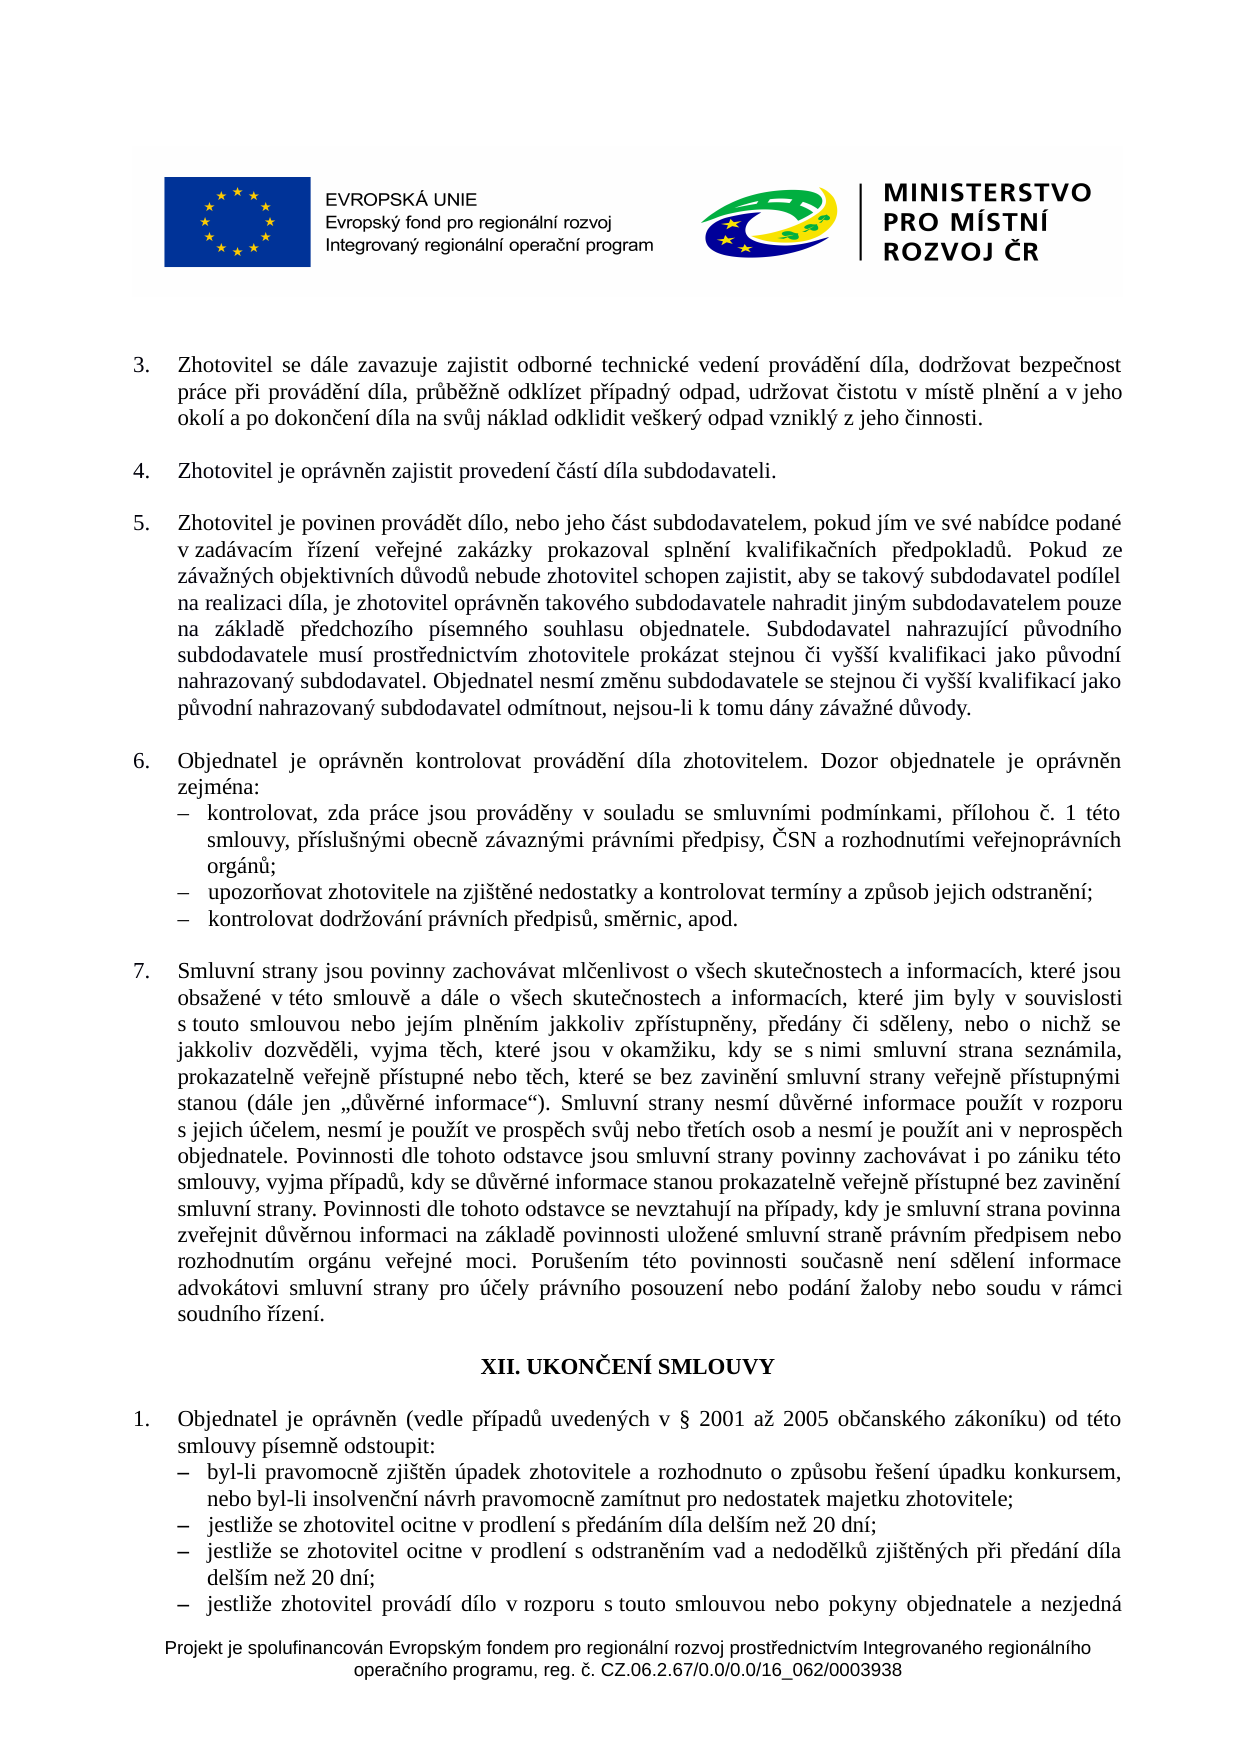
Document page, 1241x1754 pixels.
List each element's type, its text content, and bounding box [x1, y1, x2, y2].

list jestliže zhotovitel provádí dílo v rozporu s touto smlouvou nebo pokyny objednatele a nezjedná nápravu ani v dodatečné lhůtě stanovené objednatelem; [177, 1590, 1123, 1616]
list Zhotovitel se dále zavazuje zajistit odborné technické vedení provádění díla, dodržovat bezpečnost práce při provádění díla, průběžně odklízet případný odpad, udržovat čistotu v místě plnění a v jeho okolí a po dokončení díla na svůj náklad odklidit veškerý odpad vzniklý z jeho činnosti. [133, 351, 1123, 430]
list upozorňovat zhotovitele na zjištěné nedostatky a kontrolovat termíny a způsob jejich odstranění; [177, 878, 1123, 905]
list jestliže se zhotovitel ocitne v prodlení s odstraněním vad a nedodělků zjištěných při předání díla delším než 20 dní; [177, 1537, 1123, 1590]
list Objednatel je oprávněn (vedle případů uvedených v § 2001 až 2005 občanského zákoníku) od této smlouvy písemně odstoupit: [133, 1406, 1123, 1458]
list Smluvní strany jsou povinny zachovávat mlčenlivost o všech skutečnostech a informacích, které jsou obsažené v této smlouvě a dále o všech skutečnostech a informacích, které jim byly v souvislosti s touto smlouvou nebo jejím plněním jakkoliv zpřístupněny, předány či sděleny, nebo o nichž se jakkoliv dozvěděli, vyjma těch, které jsou v okamžiku, kdy se s nimi smluvní strana seznámila, prokazatelně veřejně přístupné nebo těch, které se bez zavinění smluvní strany veřejně přístupnými stanou (dále jen „důvěrné informace“). Smluvní strany nesmí důvěrné informace použít v rozporu s jejich účelem, nesmí je použít ve prospěch svůj nebo třetích osob a nesmí je použít ani v neprospěch objednatele. Povinnosti dle tohoto odstavce jsou smluvní strany povinny zachovávat i po zániku této smlouvy, vyjma případů, kdy se důvěrné informace stanou prokazatelně veřejně přístupné bez zavinění smluvní strany. Povinnosti dle tohoto odstavce se nevztahují na případy, kdy je smluvní strana povinna zveřejnit důvěrnou informaci na základě povinnosti uložené smluvní straně právním předpisem nebo rozhodnutím orgánu veřejné moci. Porušením této povinnosti současně není sdělení informace advokátovi smluvní strany pro účely právního posouzení nebo podání žaloby nebo soudu v rámci soudního řízení. [133, 957, 1123, 1326]
list kontrolovat dodržování právních předpisů, směrnic, apod. [177, 905, 1123, 931]
picture [132, 146, 1123, 297]
list Objednatel je oprávněn kontrolovat provádění díla zhotovitelem. Dozor objednatele je oprávněn zejména: [133, 747, 1123, 799]
list Zhotovitel je povinen provádět dílo, nebo jeho část subdodavatelem, pokud jím ve své nabídce podané v zadávacím řízení veřejné zakázky prokazoval splnění kvalifikačních předpokladů. Pokud ze závažných objektivních důvodů nebude zhotovitel schopen zajistit, aby se takový subdodavatel podílel na realizaci díla, je zhotovitel oprávněn takového subdodavatele nahradit jiným subdodavatelem pouze na základě předchozího písemného souhlasu objednatele. Subdodavatel nahrazující původního subdodavatele musí prostřednictvím zhotovitele prokázat stejnou či vyšší kvalifikaci jako původní nahrazovaný subdodavatel. Objednatel nesmí změnu subdodavatele se stejnou či vyšší kvalifikací jako původní nahrazovaný subdodavatel odmítnout, nejsou-li k tomu dány závažné důvody. [133, 509, 1123, 720]
list kontrolovat, zda práce jsou prováděny v souladu se smluvními podmínkami, přílohou č. 1 této smlouvy, příslušnými obecně závaznými právními předpisy, ČSN a rozhodnutími veřejnoprávních orgánů; [177, 799, 1123, 878]
list byl-li pravomocně zjištěn úpadek zhotovitele a rozhodnuto o způsobu řešení úpadku konkursem, nebo byl-li insolvenční návrh pravomocně zamítnut pro nedostatek majetku zhotovitele; [177, 1458, 1123, 1511]
list Zhotovitel je oprávněn zajistit provedení částí díla subdodavateli. [133, 457, 1123, 483]
list jestliže se zhotovitel ocitne v prodlení s předáním díla delším než 20 dní; [177, 1511, 1123, 1537]
text XII. UKONČENÍ SMLOUVY [133, 1353, 1123, 1379]
